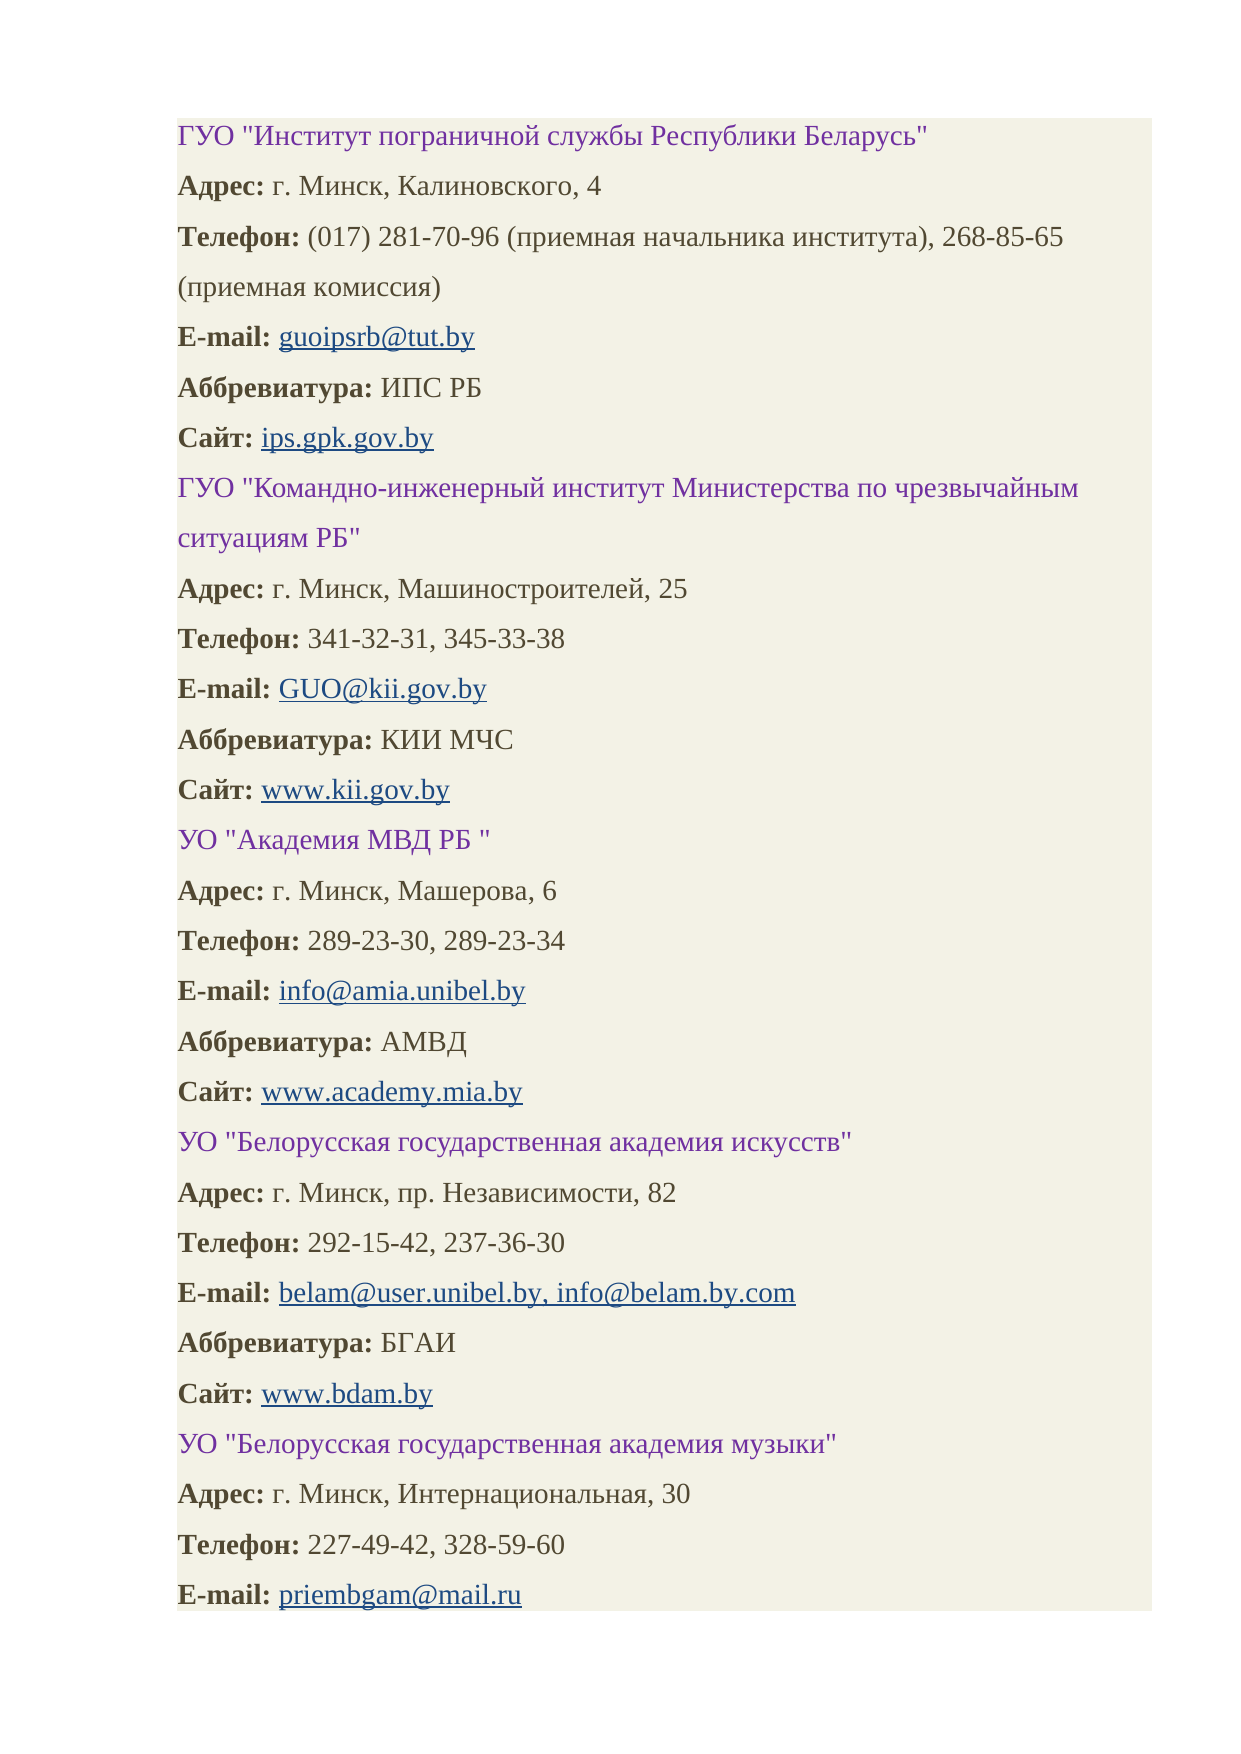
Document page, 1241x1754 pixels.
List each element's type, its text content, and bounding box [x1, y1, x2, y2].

text Адрес: г. Минск, Машерова, 6 Телефон: 289-23-30, 289-23-34 E-mail: info@amia.unibel.by Аббревиатура: АМВД Сайт: www.academy.mia.by УО "Белорусская государственная академия искусств" [177, 873, 1152, 1158]
text Адрес: г. Минск, Машиностроителей, 25 Телефон: 341-32-31, 345-33-38 E-mail: GUO@kii.gov.by Аббревиатура: КИИ МЧС Сайт: www.kii.gov.by УО "Академия МВД РБ " [177, 571, 1152, 856]
text Адрес: г. Минск, Калиновского, 4 Телефон: (017) 281-70-96 (приемная начальника института), 268-85-65 (приемная комиссия) E-mail: guoipsrb@tut.by Аббревиатура: ИПС РБ Сайт: ips.gpk.gov.by ГУО "Командно-инженерный институт Министерства по чрезвычайным ситуациям РБ" [177, 168, 1152, 554]
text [177, 1477, 1152, 1611]
text Адрес: г. Минск, пр. Независимости, 82 Телефон: 292-15-42, 237-36-30 E-mail: belam@user.unibel.by, info@belam.by.com Аббревиатура: БГАИ Сайт: www.bdam.by УО "Белорусская государственная академия музыки" [177, 1175, 1152, 1460]
text ГУО "Институт пограничной службы Республики Беларусь" [177, 118, 1152, 152]
